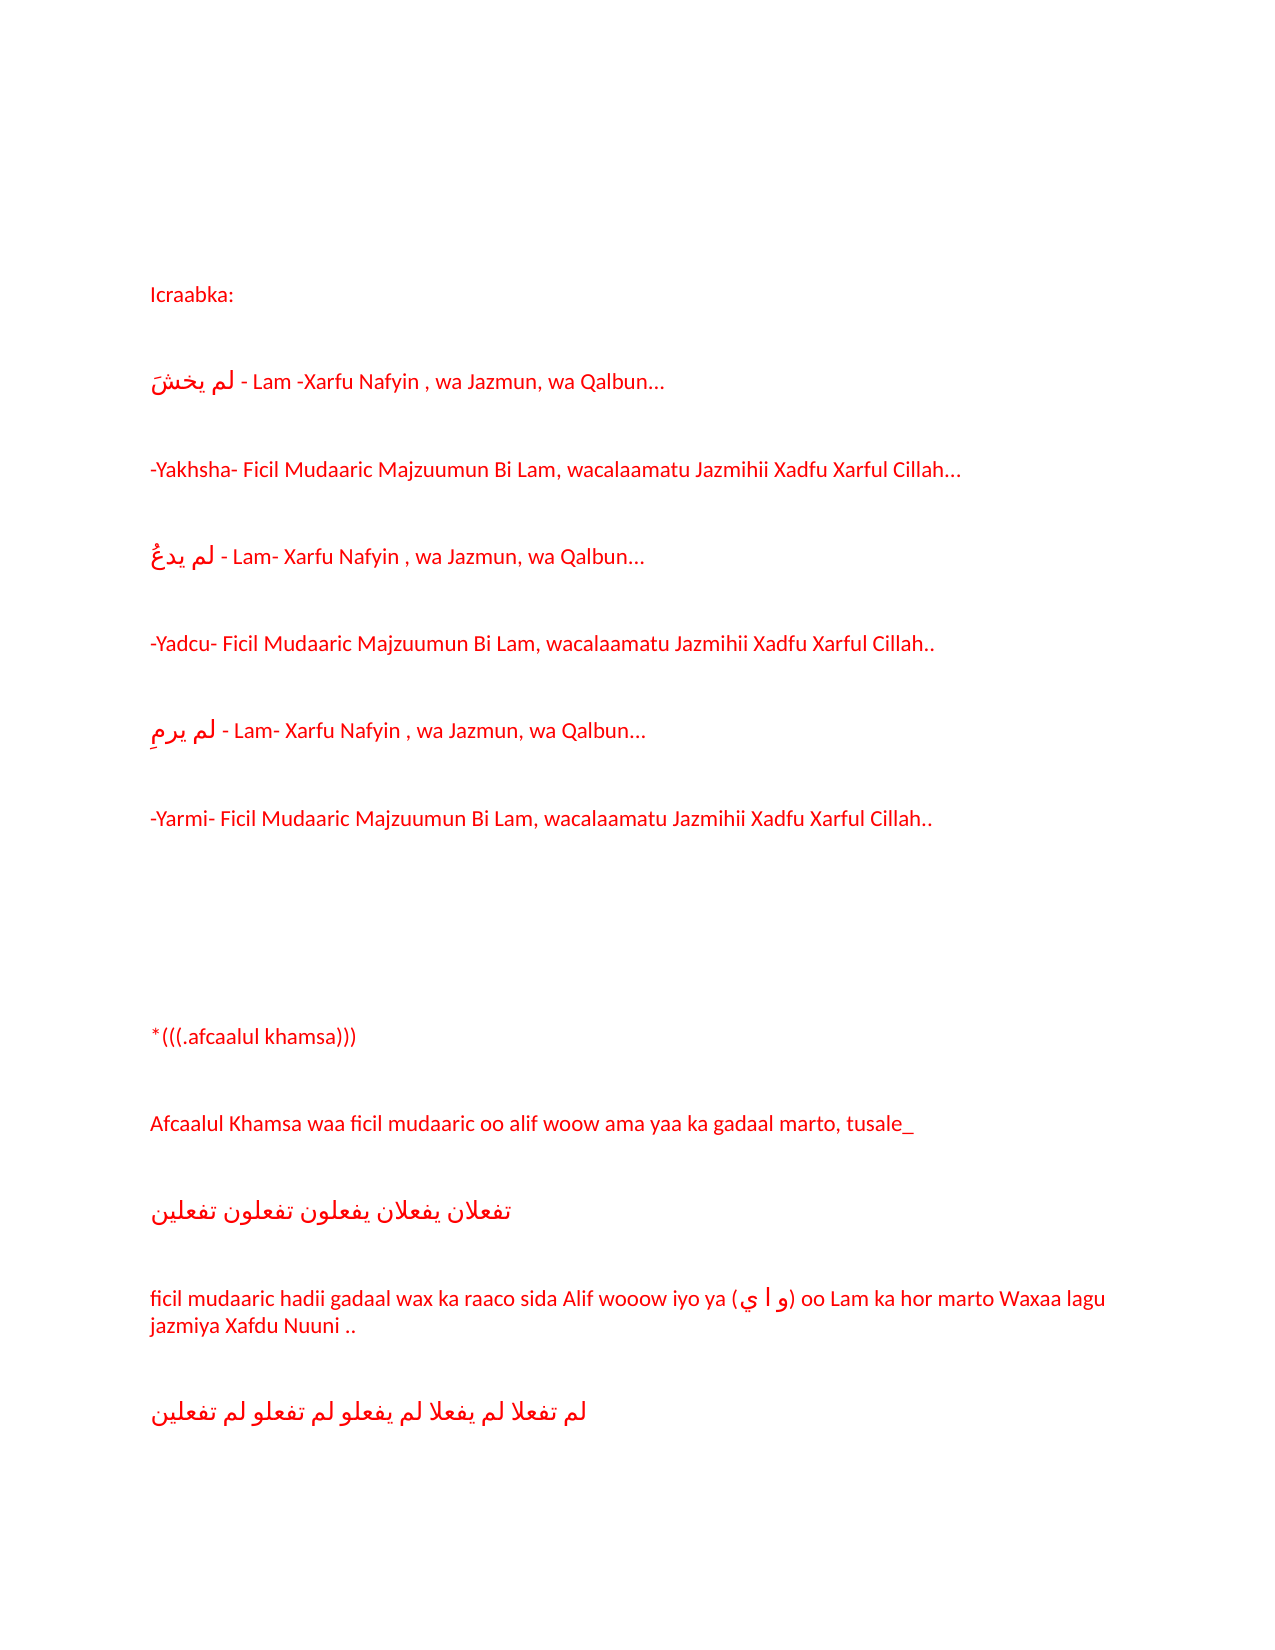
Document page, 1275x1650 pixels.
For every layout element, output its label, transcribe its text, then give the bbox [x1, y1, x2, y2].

text لم يخشَ - Lam -Xarfu Nafyin , wa Jazmun, wa Qalbun... [150, 368, 1125, 395]
text *(((.afcaalul khamsa))) [150, 1023, 1125, 1050]
text -Yakhsha- Ficil Mudaaric Majzuumun Bi Lam, wacalaamatu Jazmihii Xadfu Xarful Cillah... [150, 456, 1125, 482]
text تفعلان يفعلان يفعلون تفعلون تفعلين [150, 1197, 1125, 1224]
text لم يرمِ - Lam- Xarfu Nafyin , wa Jazmun, wa Qalbun... [150, 717, 1125, 744]
text -Yadcu- Ficil Mudaaric Majzuumun Bi Lam, wacalaamatu Jazmihii Xadfu Xarful Cillah.. [150, 630, 1125, 657]
text ficil mudaaric hadii gadaal wax ka raaco sida Alif wooow iyo ya (و ا ي) oo Lam ka hor marto Waxaa lagu jazmiya Xafdu Nuuni .. [150, 1285, 1125, 1339]
text -Yarmi- Ficil Mudaaric Majzuumun Bi Lam, wacalaamatu Jazmihii Xadfu Xarful Cillah.. [150, 805, 1125, 832]
text Icraabka: [150, 281, 1125, 308]
text لم تفعلا لم يفعلا لم يفعلو لم تفعلو لم تفعلين [150, 1399, 1125, 1426]
text لم يدعُ - Lam- Xarfu Nafyin , wa Jazmun, wa Qalbun... [150, 543, 1125, 570]
text Afcaalul Khamsa waa ficil mudaaric oo alif woow ama yaa ka gadaal marto, tusale_ [150, 1110, 1125, 1137]
